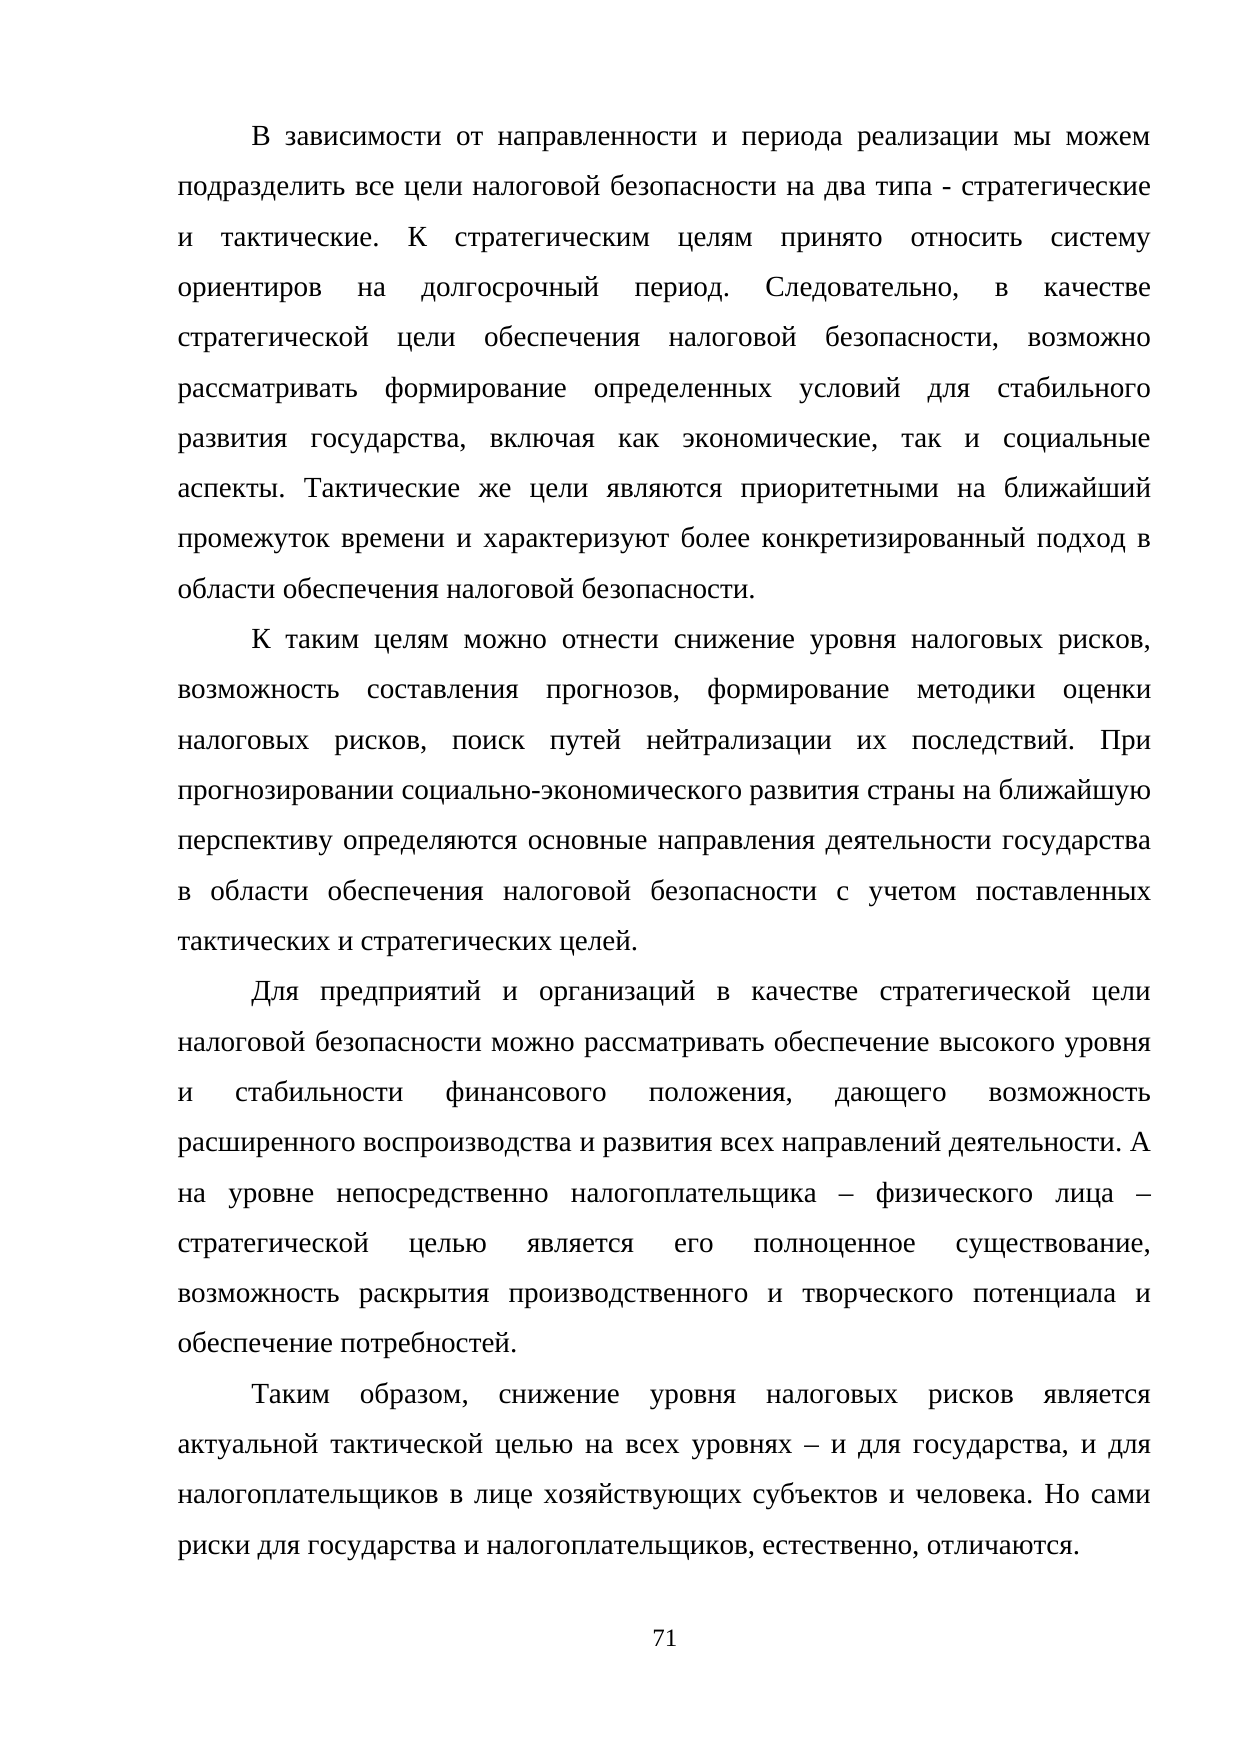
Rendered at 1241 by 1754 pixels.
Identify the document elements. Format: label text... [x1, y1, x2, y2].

text К таким целям можно отнести снижение уровня налоговых рисков, возможность составления прогнозов, формирование методики оценки налоговых рисков, поиск путей нейтрализации их последствий. При прогнозировании социально-экономического развития страны на ближайшую перспективу определяются основные направления деятельности государства в области обеспечения налоговой безопасности с учетом поставленных тактических и стратегических целей. [177, 621, 1152, 957]
text Для предприятий и организаций в качестве стратегической цели налоговой безопасности можно рассматривать обеспечение высокого уровня и стабильности финансового положения, дающего возможность расширенного воспроизводства и развития всех направлений деятельности. А на уровне непосредственно налогоплательщика – физического лица – стратегической целью является его полноценное существование, возможность раскрытия производственного и творческого потенциала и обеспечение потребностей. [177, 973, 1152, 1359]
text В зависимости от направленности и периода реализации мы можем подразделить все цели налоговой безопасности на два типа - стратегические и тактические. К стратегическим целям принято относить систему ориентиров на долгосрочный период. Следовательно, в качестве стратегической цели обеспечения налоговой безопасности, возможно рассматривать формирование определенных условий для стабильного развития государства, включая как экономические, так и социальные аспекты. Тактические же цели являются приоритетными на ближайший промежуток времени и характеризуют более конкретизированный подход в области обеспечения налоговой безопасности. [177, 118, 1152, 604]
text Таким образом, снижение уровня налоговых рисков является актуальной тактической целью на всех уровнях – и для государства, и для налогоплательщиков в лице хозяйствующих субъектов и человека. Но сами риски для государства и налогоплательщиков, естественно, отличаются. [177, 1376, 1152, 1560]
